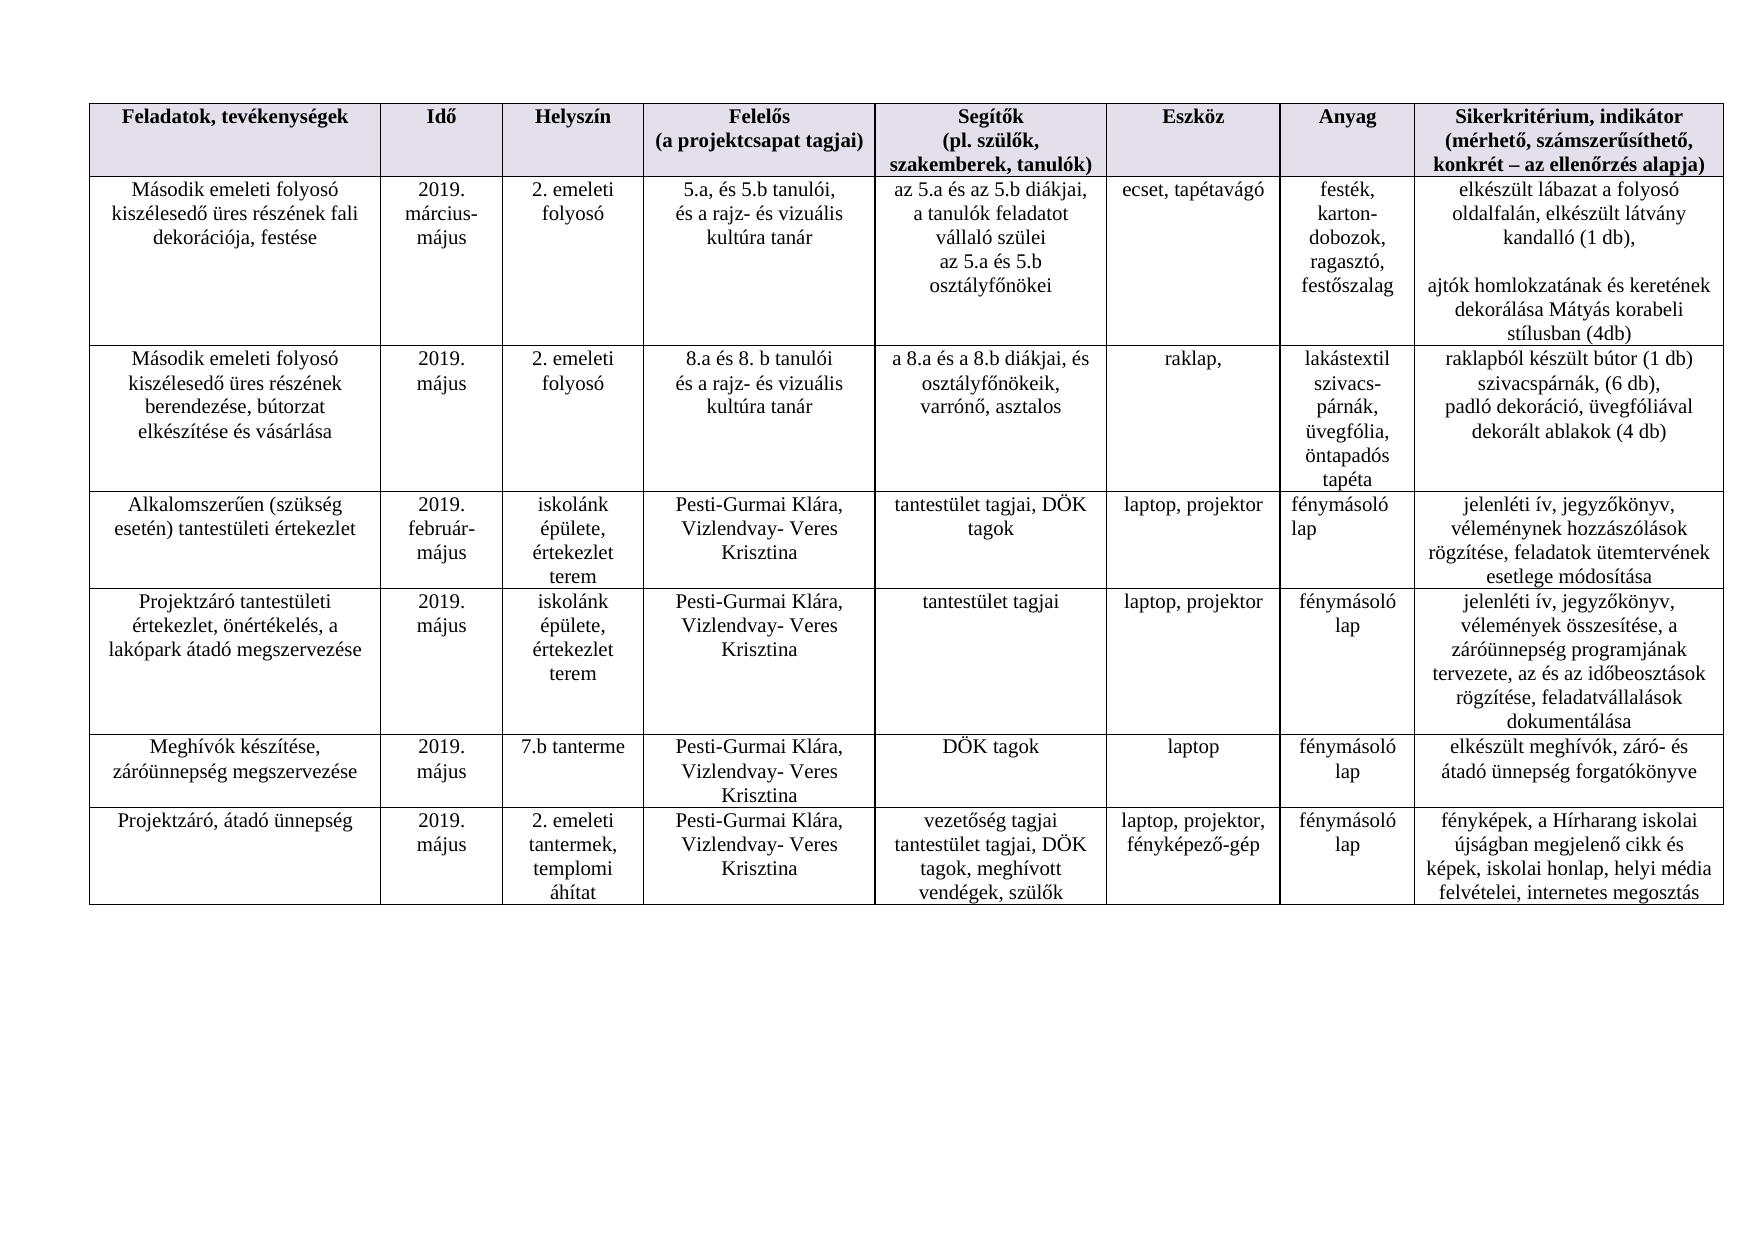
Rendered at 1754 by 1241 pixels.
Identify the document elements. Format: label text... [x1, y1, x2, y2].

table_cell 2. emeleti tantermek, templomi áhítat [503, 808, 643, 904]
table_cell laptop, projektor [1107, 589, 1279, 733]
table_cell Pesti-Gurmai Klára, Vizlendvay- Veres Krisztina [644, 808, 874, 904]
table_cell fénymásoló lap [1281, 735, 1414, 807]
table_cell Segítők (pl. szülők, szakemberek, tanulók) [876, 104, 1106, 176]
table_cell elkészült meghívók, záró- és átadó ünnepség forgatókönyve [1415, 735, 1723, 807]
table_cell Meghívók készítése, záróünnepség megszervezése [90, 735, 380, 807]
table_cell 5.a, és 5.b tanulói, és a rajz- és vizuális kultúra tanár [644, 177, 874, 345]
table_cell 7.b tanterme [503, 735, 643, 807]
table_cell vezetőség tagjai tantestület tagjai, DÖK tagok, meghívott vendégek, szülők [876, 808, 1106, 904]
table_cell Sikerkritérium, indikátor (mérhető, számszerűsíthető, konkrét – az ellenőrzés alapja) [1415, 104, 1723, 176]
table_cell Projektzáró tantestületi értekezlet, önértékelés, a lakópark átadó megszervezése [90, 589, 380, 733]
table_cell 2019. május [381, 735, 502, 807]
table_cell Pesti-Gurmai Klára, Vizlendvay- Veres Krisztina [644, 589, 874, 733]
table_cell Projektzáró, átadó ünnepség [90, 808, 380, 904]
table_cell jelenléti ív, jegyzőkönyv, vélemények összesítése, a záróünnepség programjának tervezete, az és az időbeosztások rögzítése, feladatvállalások dokumentálása [1415, 589, 1723, 733]
table_cell Felelős (a projektcsapat tagjai) [644, 104, 874, 176]
table_cell tantestület tagjai [876, 589, 1106, 733]
table_cell 2019. február-május [381, 492, 502, 588]
table_cell ecset, tapétavágó [1107, 177, 1279, 345]
table_cell fényképek, a Hírharang iskolai újságban megjelenő cikk és képek, iskolai honlap, helyi média felvételei, internetes megosztás [1415, 808, 1723, 904]
table_cell az 5.a és az 5.b diákjai, a tanulók feladatot vállaló szülei az 5.a és 5.b osztályfőnökei [876, 177, 1106, 345]
table_cell tantestület tagjai, DÖK tagok [876, 492, 1106, 588]
table_cell Pesti-Gurmai Klára, Vizlendvay- Veres Krisztina [644, 492, 874, 588]
table_cell iskolánk épülete, értekezlet terem [503, 492, 643, 588]
table_cell 8.a és 8. b tanulói és a rajz- és vizuális kultúra tanár [644, 346, 874, 491]
table_cell Második emeleti folyosó kiszélesedő üres részének berendezése, bútorzat elkészítése és vásárlása [90, 346, 380, 491]
table_cell Alkalomszerűen (szükség esetén) tantestületi értekezlet [90, 492, 380, 588]
table_cell laptop, projektor, fényképező-gép [1107, 808, 1279, 904]
table_cell fénymásoló lap [1281, 589, 1414, 733]
table_cell 2019. május [381, 589, 502, 733]
table_cell 2019. március-május [381, 177, 502, 345]
table_cell raklap, [1107, 346, 1279, 491]
table_cell iskolánk épülete, értekezlet terem [503, 589, 643, 733]
table_cell Helyszín [503, 104, 643, 176]
table_cell laptop, projektor [1107, 492, 1279, 588]
table_cell festék, karton-dobozok, ragasztó, festőszalag [1281, 177, 1414, 345]
table_cell fénymásoló lap [1281, 492, 1414, 588]
table_cell Második emeleti folyosó kiszélesedő üres részének fali dekorációja, festése [90, 177, 380, 345]
table_cell elkészült lábazat a folyosó oldalfalán, elkészült látvány kandalló (1 db), ajtók homlokzatának és keretének dekorálása Mátyás korabeli stílusban (4db) [1415, 177, 1723, 345]
table_cell 2019. május [381, 346, 502, 491]
table_cell jelenléti ív, jegyzőkönyv, véleménynek hozzászólások rögzítése, feladatok ütemtervének esetlege módosítása [1415, 492, 1723, 588]
table_cell 2. emeleti folyosó [503, 177, 643, 345]
table_cell lakástextil szivacs-párnák, üvegfólia, öntapadós tapéta [1281, 346, 1414, 491]
table_cell fénymásoló lap [1281, 808, 1414, 904]
table_cell DÖK tagok [876, 735, 1106, 807]
table_cell Anyag [1281, 104, 1414, 176]
table_cell raklapból készült bútor (1 db) szivacspárnák, (6 db), padló dekoráció, üvegfóliával dekorált ablakok (4 db) [1415, 346, 1723, 491]
table_cell 2. emeleti folyosó [503, 346, 643, 491]
table_cell 2019. május [381, 808, 502, 904]
table_cell Idő [381, 104, 502, 176]
table_cell laptop [1107, 735, 1279, 807]
table_cell Feladatok, tevékenységek [90, 104, 380, 176]
table_cell Pesti-Gurmai Klára, Vizlendvay- Veres Krisztina [644, 735, 874, 807]
table_cell a 8.a és a 8.b diákjai, és osztályfőnökeik, varrónő, asztalos [876, 346, 1106, 491]
table_cell Eszköz [1107, 104, 1279, 176]
